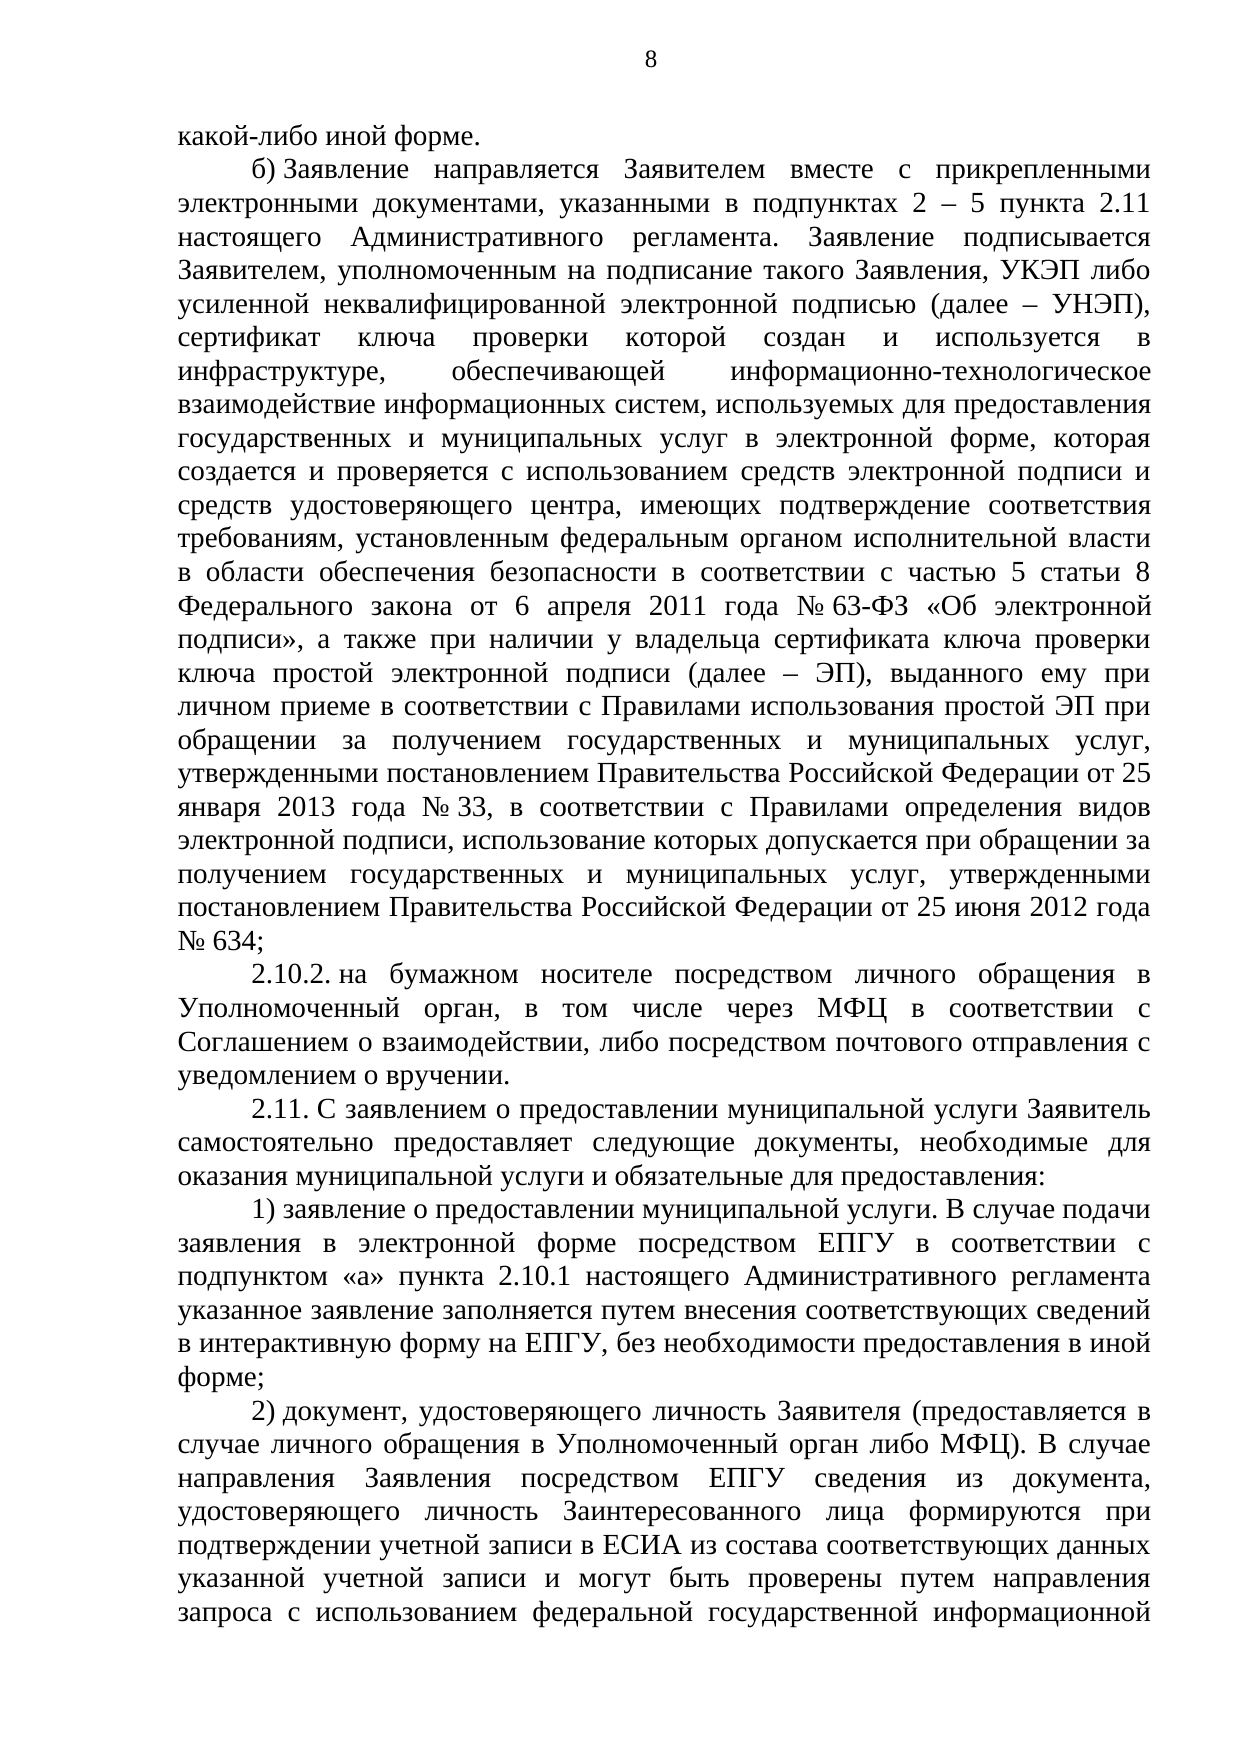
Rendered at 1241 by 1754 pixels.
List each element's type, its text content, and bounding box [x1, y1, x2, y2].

text 1) заявление о предоставлении муниципальной услуги. В случае подачи заявления в электронной форме посредством ЕПГУ в соответствии с подпунктом «а» пункта 2.10.1 настоящего Административного регламента указанное заявление заполняется путем внесения соответствующих сведений в интерактивную форму на ЕПГУ, без необходимости предоставления в иной форме; [177, 1191, 1152, 1393]
text 2.10.2. на бумажном носителе посредством личного обращения в Уполномоченный орган, в том числе через МФЦ в соответствии с Соглашением о взаимодействии, либо посредством почтового отправления с уведомлением о вручении. [177, 957, 1152, 1091]
text 2.11. С заявлением о предоставлении муниципальной услуги Заявитель самостоятельно предоставляет следующие документы, необходимые для оказания муниципальной услуги и обязательные для предоставления: [177, 1091, 1152, 1191]
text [177, 118, 1152, 152]
text б) Заявление направляется Заявителем вместе с прикрепленными электронными документами, указанными в подпунктах 2 – 5 пункта 2.11 настоящего Административного регламента. Заявление подписывается Заявителем, уполномоченным на подписание такого Заявления, УКЭП либо усиленной неквалифицированной электронной подписью (далее – УНЭП), сертификат ключа проверки которой создан и используется в инфраструктуре, обеспечивающей информационно-технологическое взаимодействие информационных систем, используемых для предоставления государственных и муниципальных услуг в электронной форме, которая создается и проверяется с использованием средств электронной подписи и средств удостоверяющего центра, имеющих подтверждение соответствия требованиям, установленным федеральным органом исполнительной власти в области обеспечения безопасности в соответствии с частью 5 статьи 8 Федерального закона от 6 апреля 2011 года № 63-ФЗ «Об электронной подписи», а также при наличии у владельца сертификата ключа проверки ключа простой электронной подписи (далее – ЭП), выданного ему при личном приеме в соответствии с Правилами использования простой ЭП при обращении за получением государственных и муниципальных услуг, утвержденными постановлением Правительства Российской Федерации от 25 января 2013 года № 33, в соответствии с Правилами определения видов электронной подписи, использование которых допускается при обращении за получением государственных и муниципальных услуг, утвержденными постановлением Правительства Российской Федерации от 25 июня 2012 года № 634; [177, 152, 1152, 957]
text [177, 1393, 1152, 1627]
